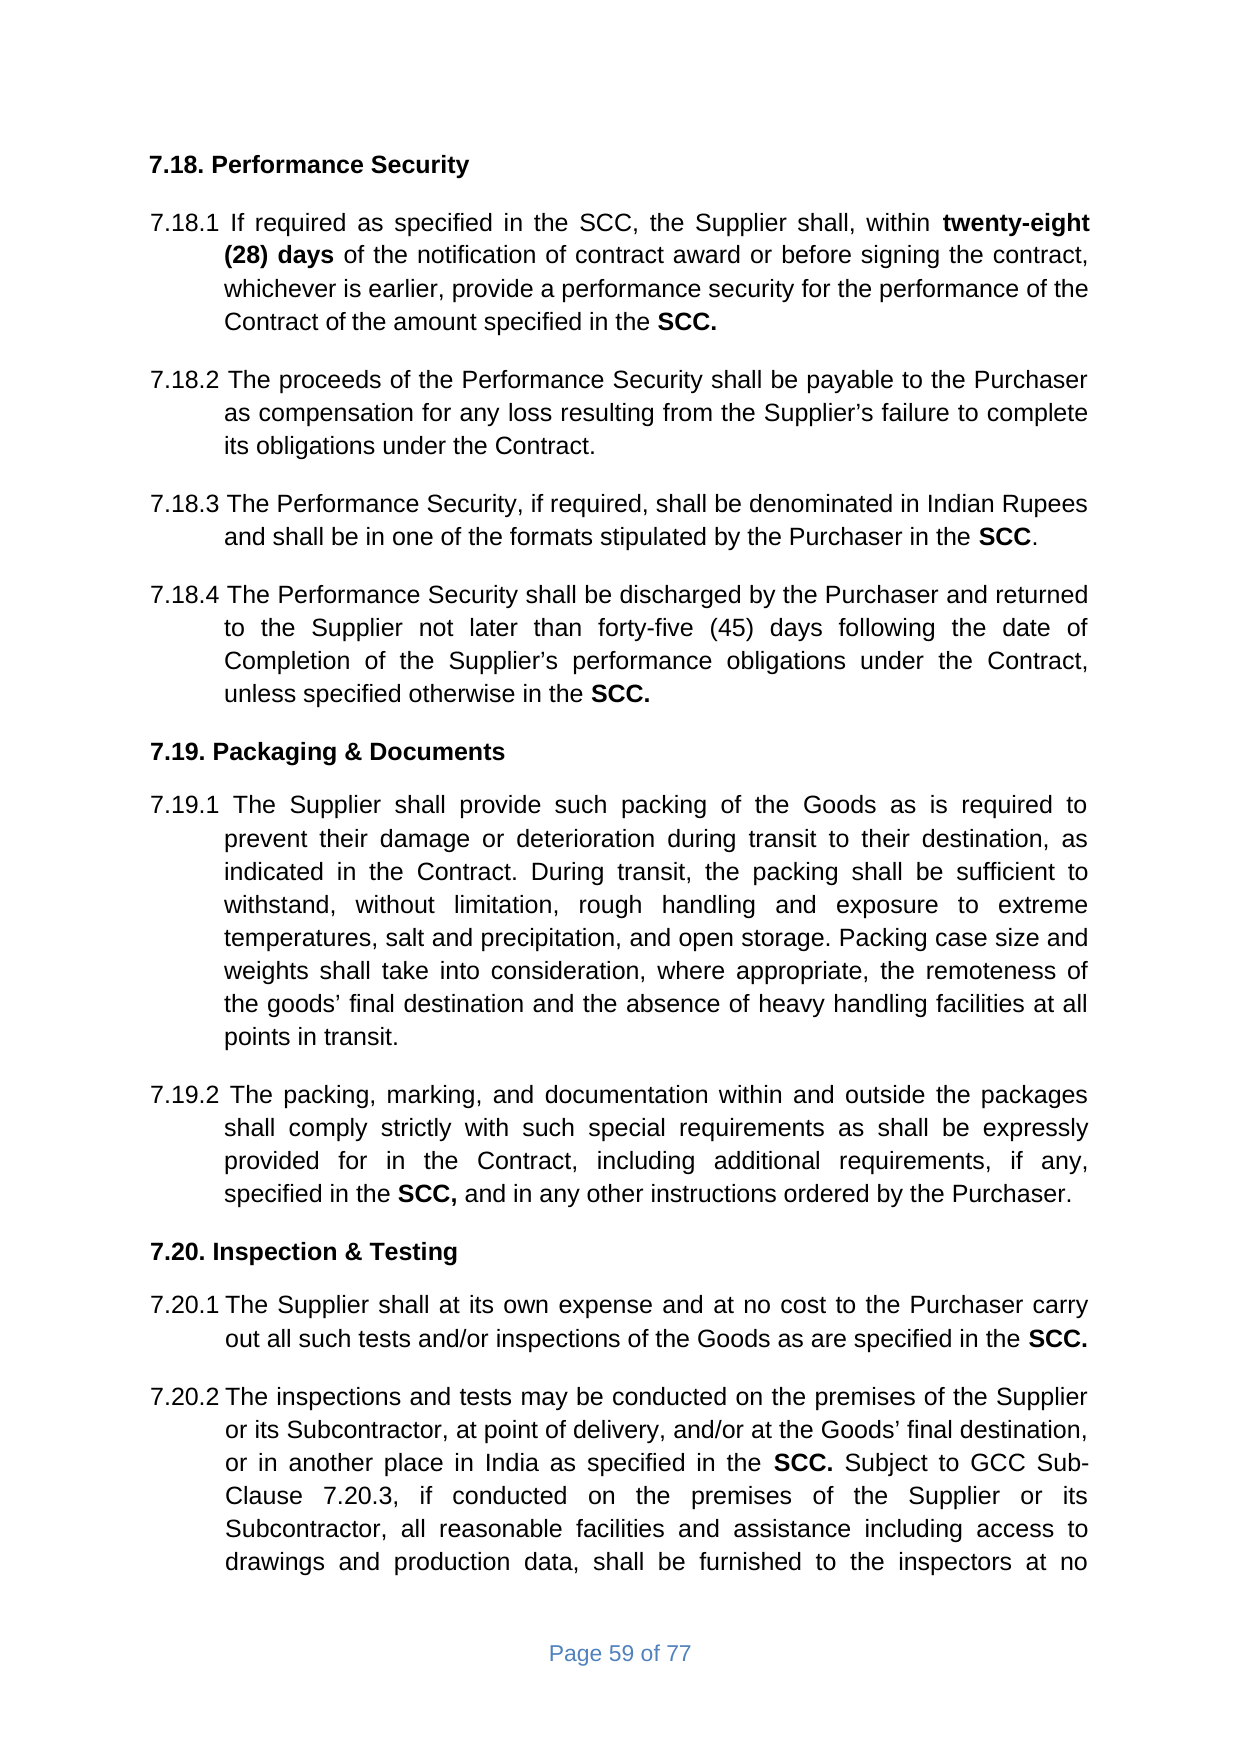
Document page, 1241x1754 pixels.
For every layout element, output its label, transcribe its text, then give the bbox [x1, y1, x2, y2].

text 7.19.2 The packing, marking, and documentation within and outside the packages shall comply strictly with such special requirements as shall be expressly provided for in the Contract, including additional requirements, if any, specified in the SCC, and in any other instructions ordered by the Purchaser. [150, 1080, 1090, 1207]
text 7.18.1 If required as specified in the SCC, the Supplier shall, within twenty-eight (28) days of the notification of contract award or before signing the contract, whichever is earlier, provide a performance security for the performance of the Contract of the amount specified in the SCC. [150, 207, 1090, 335]
list The Supplier shall at its own expense and at no cost to the Purchaser carry out all such tests and/or inspections of the Goods as are specified in the SCC. [150, 1291, 1090, 1352]
subtitle 7.19. Packaging & Documents [150, 737, 1090, 766]
text 7.18.3 The Performance Security, if required, shall be denominated in Indian Rupees and shall be in one of the formats stipulated by the Purchaser in the SCC. [150, 489, 1090, 550]
text 7.19.1 The Supplier shall provide such packing of the Goods as is required to prevent their damage or deterioration during transit to their destination, as indicated in the Contract. During transit, the packing shall be sufficient to withstand, without limitation, rough handling and exposure to extreme temperatures, salt and precipitation, and open storage. Packing case size and weights shall take into consideration, where appropriate, the remoteness of the goods’ final destination and the absence of heavy handling facilities at all points in transit. [150, 791, 1090, 1050]
text 7.18.2 The proceeds of the Performance Security shall be payable to the Purchaser as compensation for any loss resulting from the Supplier’s failure to complete its obligations under the Contract. [150, 364, 1090, 459]
text 7.18.4 The Performance Security shall be discharged by the Purchaser and returned to the Supplier not later than forty-five (45) days following the date of Completion of the Supplier’s performance obligations under the Contract, unless specified otherwise in the SCC. [150, 580, 1090, 707]
subtitle 7.20. Inspection & Testing [150, 1237, 1090, 1266]
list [150, 1382, 1090, 1575]
subtitle 7.18. Performance Security [149, 150, 1090, 179]
